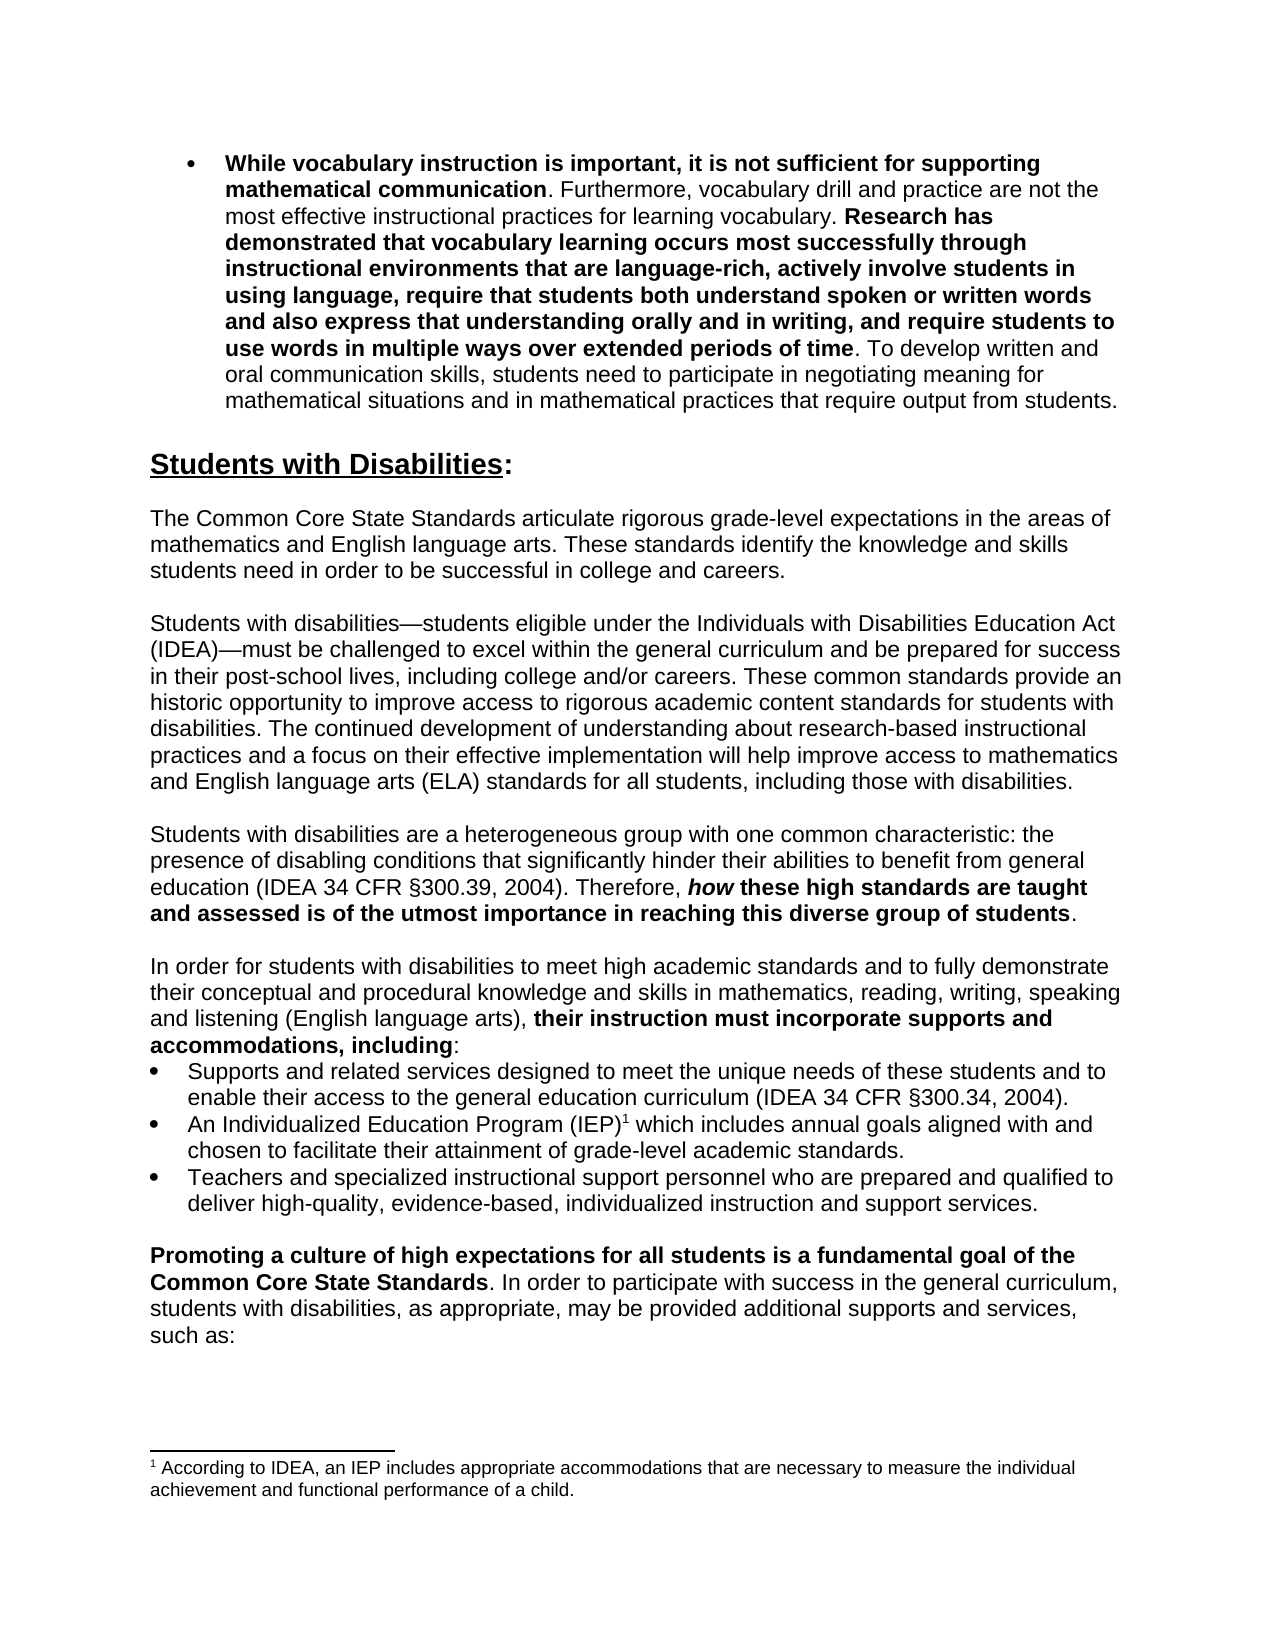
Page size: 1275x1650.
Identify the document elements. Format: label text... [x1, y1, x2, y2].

text Students with disabilities—students eligible under the Individuals with Disabilities Education Act (IDEA)—must be challenged to excel within the general curriculum and be prepared for success in their post-school lives, including college and/or careers. These common standards provide an historic opportunity to improve access to rigorous academic content standards for students with disabilities. The continued development of understanding about research-based instructional practices and a focus on their effective implementation will help improve access to mathematics and English language arts (ELA) standards for all students, including those with disabilities. [150, 610, 1125, 794]
list An Individualized Education Program (IEP) which includes annual goals aligned with and chosen to facilitate their attainment of grade-level academic standards. [150, 1111, 1125, 1163]
list Supports and related services designed to meet the unique needs of these students and to enable their access to the general education curriculum (IDEA 34 CFR §300.34, 2004). [150, 1058, 1125, 1111]
text The Common Core State Standards articulate rigorous grade-level expectations in the areas of mathematics and English language arts. These standards identify the knowledge and skills students need in order to be successful in college and careers. [150, 504, 1125, 584]
text Promoting a culture of high expectations for all students is a fundamental goal of the Common Core State Standards. In order to participate with success in the general curriculum, students with disabilities, as appropriate, may be provided additional supports and services, such as: [150, 1242, 1125, 1348]
text Students with Disabilities: [150, 447, 1125, 481]
text In order for students with disabilities to meet high academic standards and to fully demonstrate their conceptual and procedural knowledge and skills in mathematics, reading, writing, speaking and listening (English language arts), their instruction must incorporate supports and accommodations, including: [150, 953, 1125, 1058]
list While vocabulary instruction is important, it is not sufficient for supporting mathematical communication. Furthermore, vocabulary drill and practice are not the most effective instructional practices for learning vocabulary. Research has demonstrated that vocabulary learning occurs most successfully through instructional environments that are language-rich, actively involve students in using language, require that students both understand spoken or written words and also express that understanding orally and in writing, and require students to use words in multiple ways over extended periods of time. To develop written and oral communication skills, students need to participate in negotiating meaning for mathematical situations and in mathematical practices that require output from students. [187, 150, 1125, 413]
list Teachers and specialized instructional support personnel who are prepared and qualified to deliver high-quality, evidence-based, individualized instruction and support services. [150, 1163, 1125, 1216]
text Students with disabilities are a heterogeneous group with one common characteristic: the presence of disabling conditions that significantly hinder their abilities to benefit from general education (IDEA 34 CFR §300.39, 2004). Therefore, how these high standards are taught and assessed is of the utmost importance in reaching this diverse group of students. [150, 821, 1125, 926]
